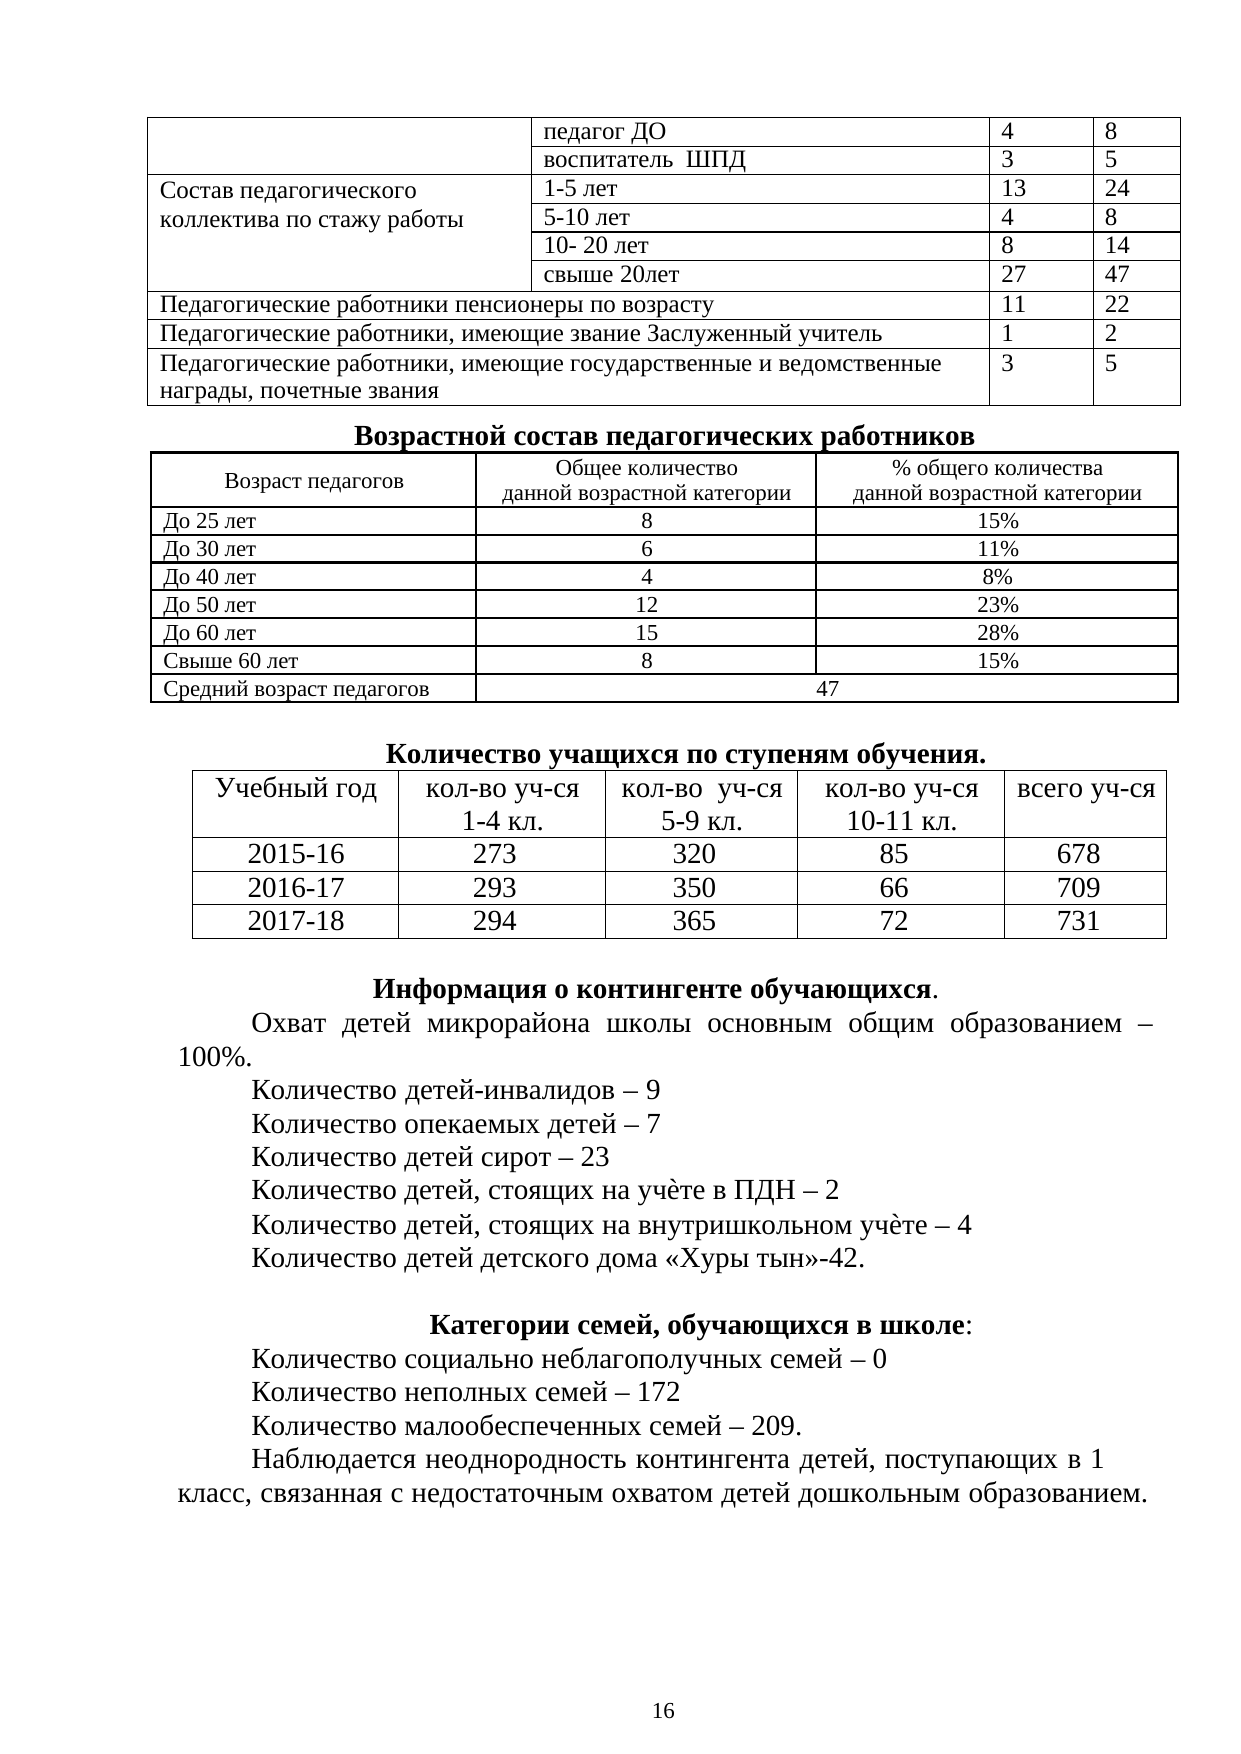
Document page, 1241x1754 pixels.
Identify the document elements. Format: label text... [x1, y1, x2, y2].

table_cell 1 [990, 320, 1093, 348]
table_cell 15% [817, 508, 1177, 533]
table_cell 4 [990, 204, 1093, 231]
table_cell 8 [477, 647, 815, 673]
table_cell 1-5 лет [532, 175, 989, 203]
table_cell 5 [1094, 349, 1180, 405]
table_cell Средний возраст педагогов [152, 675, 475, 701]
table_cell 2017-18 [193, 905, 398, 938]
table_cell 5 [1094, 147, 1180, 174]
table_cell 293 [399, 872, 605, 904]
table_header Общее количество данной возрастной категории [477, 454, 815, 506]
text Количество детей-инвалидов – 9 Количество опекаемых детей – 7 Количество детей сирот – 23 [251, 1072, 661, 1173]
text Количество детей, стоящих на учѐте в ПДН – 2 [251, 1173, 1240, 1207]
table_cell 678 [1005, 838, 1166, 871]
table_header кол-во уч-ся 10-11 кл. [798, 771, 1004, 837]
table_header Возраст педагогов [152, 454, 475, 506]
table_cell 10- 20 лет [532, 233, 989, 260]
table_cell 14 [1094, 233, 1180, 260]
table_cell 66 [798, 872, 1004, 904]
table_header кол-во уч-ся 5-9 кл. [606, 771, 797, 837]
text Количество детей, стоящих на внутришкольном учѐте – 4 Количество детей детского дома «Хуры тын»-42. [251, 1207, 972, 1274]
table_cell До 60 лет [152, 619, 475, 645]
table_cell Состав педагогического коллектива по стажу работы [148, 175, 531, 291]
table_header кол-во уч-ся 1-4 кл. [399, 771, 605, 837]
table_cell 47 [477, 675, 1177, 701]
table_cell 8 [477, 508, 815, 533]
table_cell 85 [798, 838, 1004, 871]
text Количество неполных семей – 172 [251, 1374, 1240, 1408]
table_header всего уч-ся [1005, 771, 1166, 837]
table_cell 2016-17 [193, 872, 398, 904]
table_cell Педагогические работники, имеющие звание Заслуженный учитель [148, 320, 989, 348]
table_cell 731 [1005, 905, 1166, 938]
table_cell 4 [477, 564, 815, 589]
table_cell 11% [817, 536, 1177, 561]
table_cell 350 [606, 872, 797, 904]
table_cell свыше 20лет [532, 261, 989, 291]
table_cell До 50 лет [152, 591, 475, 617]
table_cell 12 [477, 591, 815, 617]
table_header Учебный год [193, 771, 398, 837]
text Охват детей микрорайона школы основным общим образованием – 100%. [177, 1005, 1152, 1072]
text Количество малообеспеченных семей – 209. [251, 1408, 1240, 1442]
table_cell 2015-16 [193, 838, 398, 871]
table_cell 24 [1094, 175, 1180, 203]
table_cell Педагогические работники, имеющие государственные и ведомственные награды, почетные звания [148, 349, 989, 405]
table_cell 8 [1094, 204, 1180, 231]
table_cell 3 [990, 147, 1093, 174]
table_cell 27 [990, 261, 1093, 291]
table_cell 72 [798, 905, 1004, 938]
table_cell 23% [817, 591, 1177, 617]
text Возрастной состав педагогических работников [177, 418, 1153, 451]
table_cell 8% [817, 564, 1177, 589]
table_cell 15 [477, 619, 815, 645]
table_cell 22 [1094, 292, 1180, 319]
table_cell 6 [477, 536, 815, 561]
table_cell 273 [399, 838, 605, 871]
table_cell 28% [817, 619, 1177, 645]
table_cell До 40 лет [152, 564, 475, 589]
table_cell Свыше 60 лет [152, 647, 475, 673]
subtitle Количество учащихся по ступеням обучения. [386, 737, 1240, 770]
table_cell 5-10 лет [532, 204, 989, 231]
table_cell 47 [1094, 261, 1180, 291]
table_header 8 [1094, 118, 1180, 146]
table_cell 8 [990, 233, 1093, 260]
text Информация о контингенте обучающихся. [373, 972, 1240, 1005]
table_cell 11 [990, 292, 1093, 319]
table_cell воспитатель ШПД [532, 147, 989, 174]
table_cell Педагогические работники пенсионеры по возрасту [148, 292, 989, 319]
table_header 4 [990, 118, 1093, 146]
table_cell До 25 лет [152, 508, 475, 533]
table_cell 294 [399, 905, 605, 938]
table_cell 15% [817, 647, 1177, 673]
table_cell 13 [990, 175, 1093, 203]
table_header [148, 118, 531, 174]
table_cell 365 [606, 905, 797, 938]
table_cell 2 [1094, 320, 1180, 348]
table_cell 3 [990, 349, 1093, 405]
table_cell 709 [1005, 872, 1166, 904]
text Категории семей, обучающихся в школе: Количество социально неблагополучных семей – 0 [251, 1307, 976, 1374]
text Наблюдается неоднородность контингента детей, поступающих в 1 класс, связанная с недостаточным охватом детей дошкольным образованием. [177, 1442, 1152, 1509]
table_header % общего количества данной возрастной категории [817, 454, 1177, 506]
table_header педагог ДО [532, 118, 989, 146]
table_cell 320 [606, 838, 797, 871]
table_cell До 30 лет [152, 536, 475, 561]
